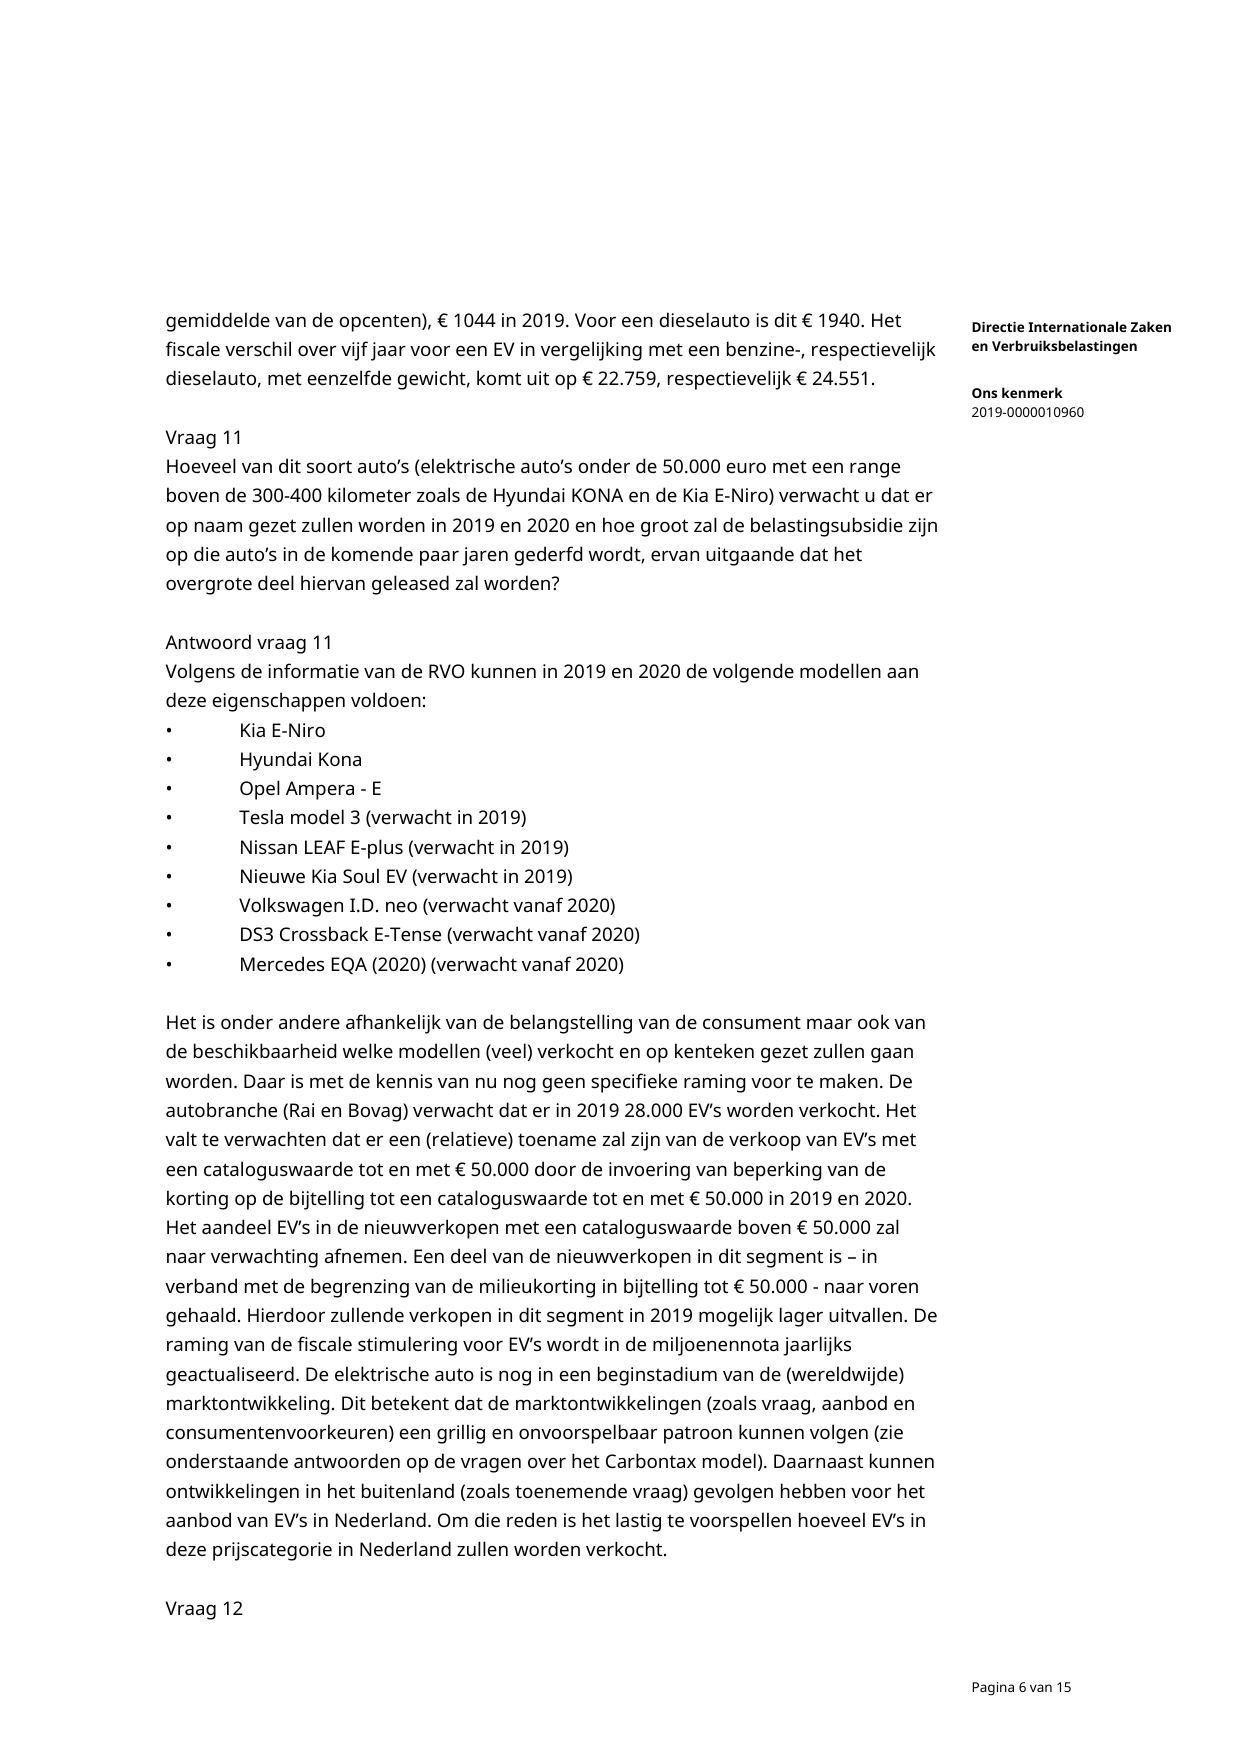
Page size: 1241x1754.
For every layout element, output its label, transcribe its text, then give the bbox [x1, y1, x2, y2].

text Hoeveel van dit soort auto’s (elektrische auto’s onder de 50.000 euro met een range boven de 300-400 kilometer zoals de Hyundai KONA en de Kia E-Niro) verwacht u dat er op naam gezet zullen worden in 2019 en 2020 en hoe groot zal de belastingsubsidie zijn op die auto’s in de komende paar jaren gederfd wordt, ervan uitgaande dat het overgrote deel hiervan geleased zal worden? [165, 453, 945, 596]
text • Nissan LEAF E-plus (verwacht in 2019) [165, 834, 945, 859]
text Vraag 11 [165, 424, 945, 450]
text • DS3 Crossback E-Tense (verwacht vanaf 2020) [165, 922, 945, 947]
text • Volkswagen I.D. neo (verwacht vanaf 2020) [165, 892, 945, 918]
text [165, 307, 945, 391]
text • Opel Ampera - E [165, 775, 945, 801]
text • Kia E-Niro [165, 717, 945, 742]
text Het is onder andere afhankelijk van de belangstelling van de consument maar ook van de beschikbaarheid welke modellen (veel) verkocht en op kenteken gezet zullen gaan worden. Daar is met de kennis van nu nog geen specifieke raming voor te maken. De autobranche (Rai en Bovag) verwacht dat er in 2019 28.000 EV’s worden verkocht. Het valt te verwachten dat er een (relatieve) toename zal zijn van de verkoop van EV’s met een cataloguswaarde tot en met € 50.000 door de invoering van beperking van de korting op de bijtelling tot een cataloguswaarde tot en met € 50.000 in 2019 en 2020. Het aandeel EV’s in de nieuwverkopen met een cataloguswaarde boven € 50.000 zal naar verwachting afnemen. Een deel van de nieuwverkopen in dit segment is – in verband met de begrenzing van de milieukorting in bijtelling tot € 50.000 - naar voren gehaald. Hierdoor zullende verkopen in dit segment in 2019 mogelijk lager uitvallen. De raming van de fiscale stimulering voor EV’s wordt in de miljoenennota jaarlijks geactualiseerd. De elektrische auto is nog in een beginstadium van de (wereldwijde) marktontwikkeling. Dit betekent dat de marktontwikkelingen (zoals vraag, aanbod en consumentenvoorkeuren) een grillig en onvoorspelbaar patroon kunnen volgen (zie onderstaande antwoorden op de vragen over het Carbontax model). Daarnaast kunnen ontwikkelingen in het buitenland (zoals toenemende vraag) gevolgen hebben voor het aanbod van EV’s in Nederland. Om die reden is het lastig te voorspellen hoeveel EV’s in deze prijscategorie in Nederland zullen worden verkocht. [165, 1009, 945, 1562]
text Volgens de informatie van de RVO kunnen in 2019 en 2020 de volgende modellen aan deze eigenschappen voldoen: [165, 658, 945, 713]
text • Mercedes EQA (2020) (verwacht vanaf 2020) [165, 951, 945, 977]
text Antwoord vraag 11 [165, 629, 945, 654]
text • Nieuwe Kia Soul EV (verwacht in 2019) [165, 863, 945, 889]
text • Hyundai Kona [165, 746, 945, 772]
text Vraag 12 [165, 1595, 945, 1621]
text • Tesla model 3 (verwacht in 2019) [165, 805, 945, 830]
